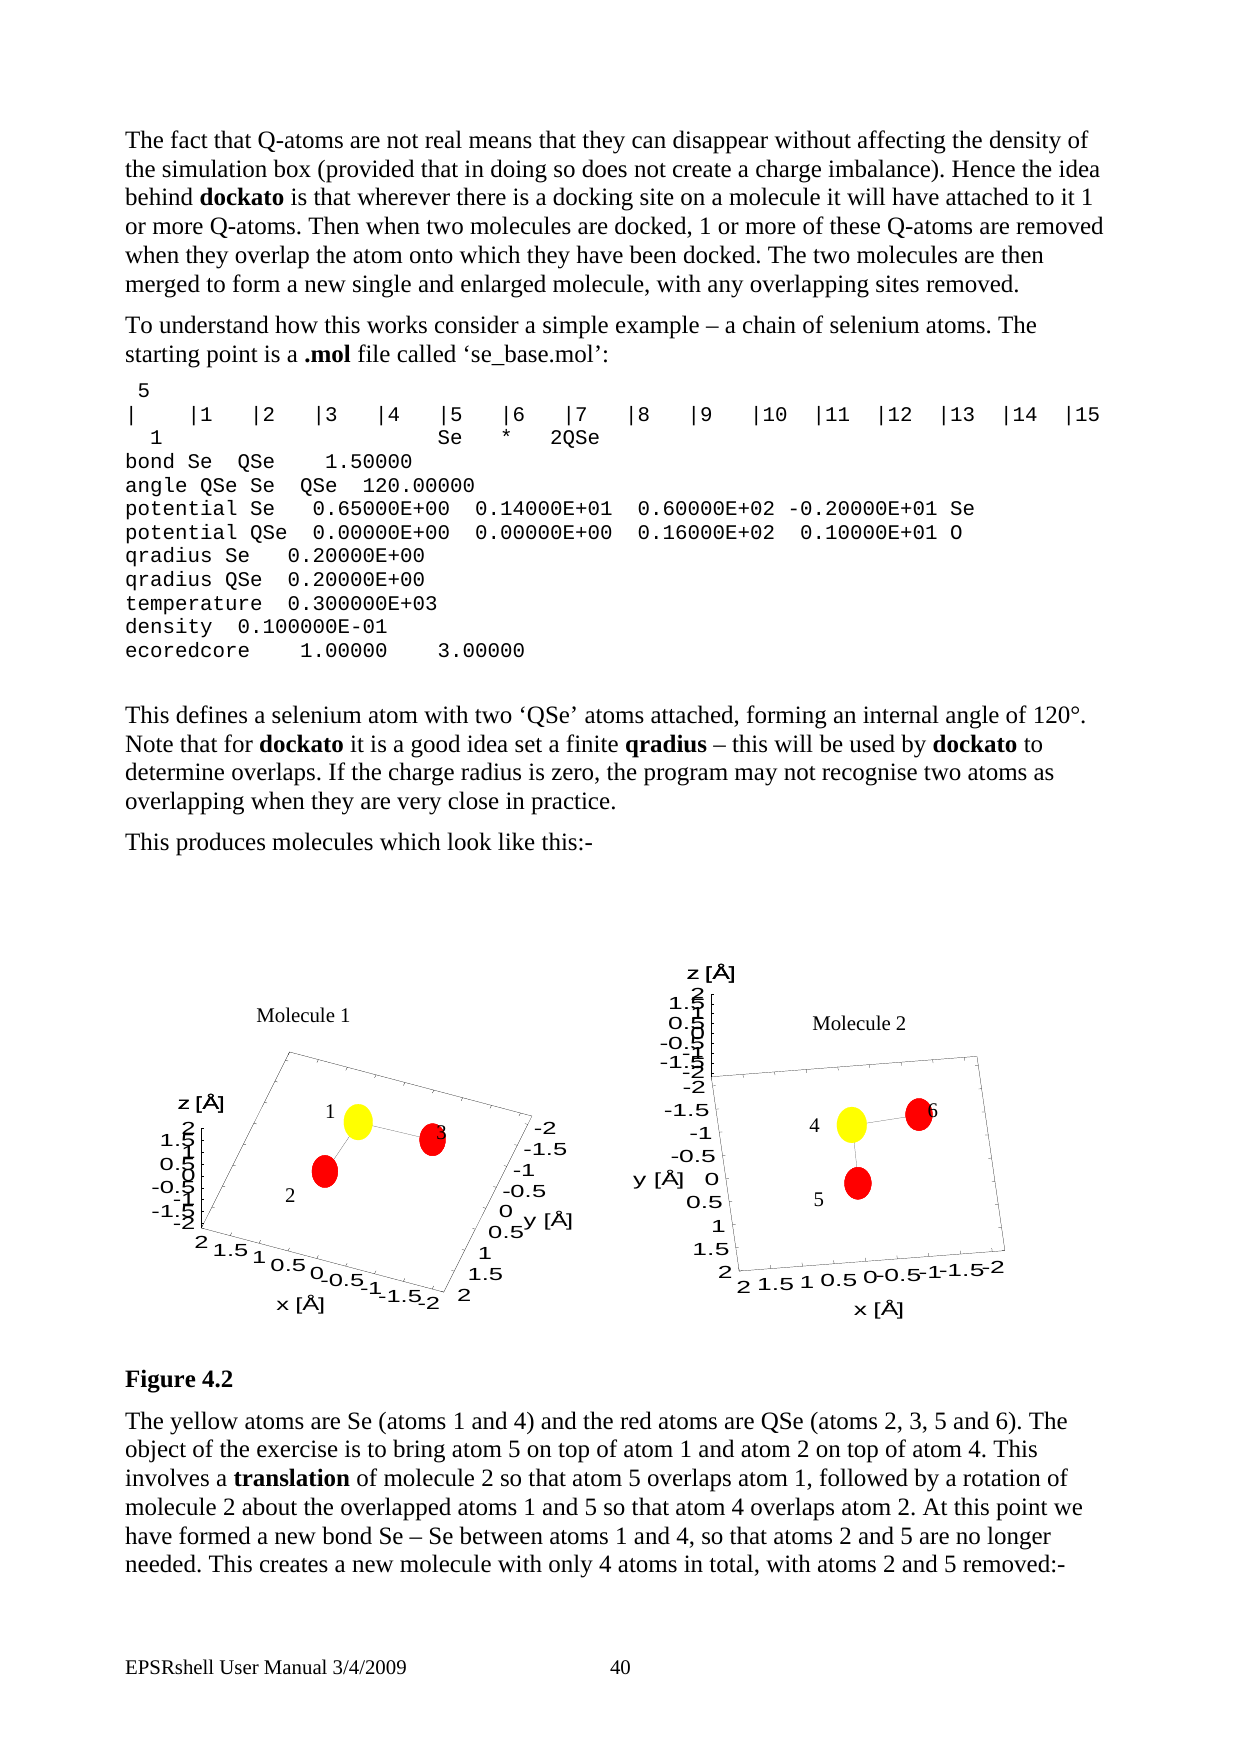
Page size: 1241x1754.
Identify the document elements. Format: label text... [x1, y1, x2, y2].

text potential QSe 0.00000E+00 0.00000E+00 0.16000E+02 0.10000E+01 O [125, 522, 1115, 546]
text 1 Se * 2QSe [125, 427, 1115, 451]
text qradius QSe 0.20000E+00 [125, 569, 1115, 593]
text ecoredcore 1.00000 3.00000 [125, 640, 1115, 664]
text potential Se 0.65000E+00 0.14000E+01 0.60000E+02 -0.20000E+01 Se [125, 498, 1115, 522]
title The yellow atoms are Se (atoms 1 and 4) and the red atoms are QSe (atoms 2, 3, 5 and 6). The object of the exercise is to bring atom 5 on top of atom 1 and atom 2 on top of atom 4. This involves a translation of molecule 2 so that atom 5 overlaps atom 1, followed by a rotation of molecule 2 about the overlapped atoms 1 and 5 so that atom 4 overlaps atom 2. At this point we have formed a new bond Se – Se between atoms 1 and 4, so that atoms 2 and 5 are no longer needed. This creates a new molecule with only 4 atoms in total, with atoms 2 and 5 removed:- [125, 1406, 1115, 1578]
title Figure 4.2 [125, 1364, 1115, 1393]
text 5 [125, 380, 1115, 404]
text angle QSe Se QSe 120.00000 [125, 474, 1115, 498]
text bond Se QSe 1.50000 [125, 451, 1115, 474]
title This produces molecules which look like this:- [125, 827, 1115, 856]
title The fact that Q-atoms are not real means that they can disappear without affecting the density of the simulation box (provided that in doing so does not create a charge imbalance). Hence the idea behind dockato is that wherever there is a docking site on a molecule it will have attached to it 1 or more Q-atoms. Then when two molecules are docked, 1 or more of these Q-atoms are removed when they overlap the atom onto which they have been docked. The two molecules are then merged to form a new single and enlarged molecule, with any overlapping sites removed. [125, 125, 1115, 297]
text density 0.100000E-01 [125, 616, 1115, 640]
text qradius Se 0.20000E+00 [125, 546, 1115, 569]
title This defines a selenium atom with two ‘QSe’ atoms attached, forming an internal angle of 120°. Note that for dockato it is a good idea set a finite qradius – this will be used by dockato to determine overlaps. If the charge radius is zero, the program may not recognise two atoms as overlapping when they are very close in practice. [125, 700, 1115, 815]
text | |1 |2 |3 |4 |5 |6 |7 |8 |9 |10 |11 |12 |13 |14 |15 [125, 404, 1115, 427]
text temperature 0.300000E+03 [125, 593, 1115, 616]
title To understand how this works consider a simple example – a chain of selenium atoms. The starting point is a .mol file called ‘se_base.mol’: [125, 310, 1115, 367]
